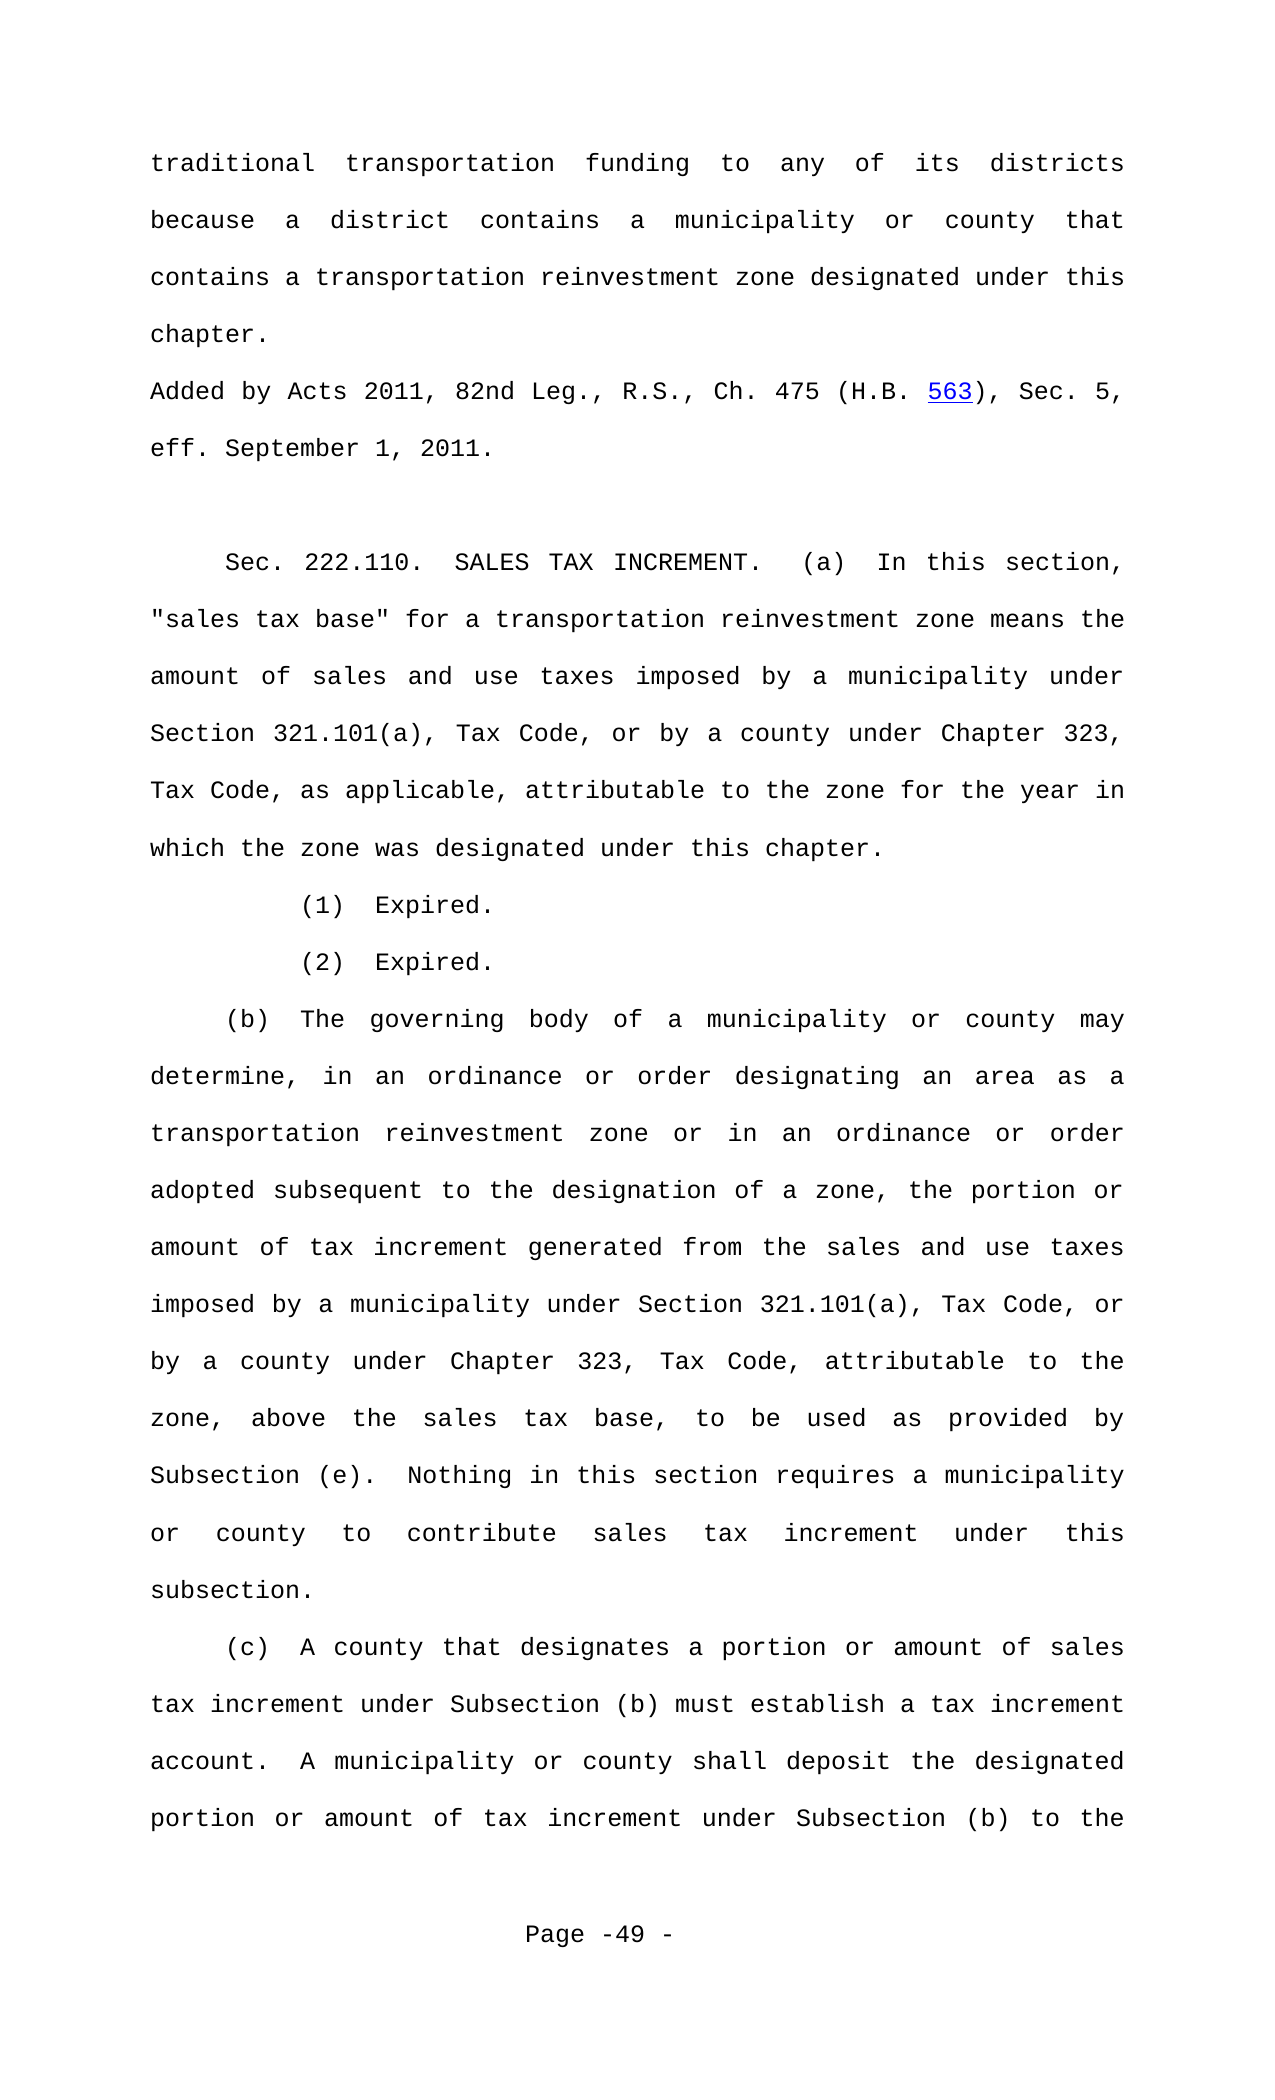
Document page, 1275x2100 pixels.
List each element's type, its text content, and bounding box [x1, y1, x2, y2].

text Sec. 222.110. SALES TAX INCREMENT. (a) In this section, "sales tax base" for a transportation reinvestment zone means the amount of sales and use taxes imposed by a municipality under Section 321.101(a), Tax Code, or by a county under Chapter 323, Tax Code, as applicable, attributable to the zone for the year in which the zone was designated under this chapter. [150, 549, 1125, 863]
text (b) The governing body of a municipality or county may determine, in an ordinance or order designating an area as a transportation reinvestment zone or in an ordinance or order adopted subsequent to the designation of a zone, the portion or amount of tax increment generated from the sales and use taxes imposed by a municipality under Section 321.101(a), Tax Code, or by a county under Chapter 323, Tax Code, attributable to the zone, above the sales tax base, to be used as provided by Subsection (e). Nothing in this section requires a municipality or county to contribute sales tax increment under this subsection. [150, 1006, 1125, 1606]
text Added by Acts 2011, 82nd Leg., R.S., Ch. 475 (H.B. 563), Sec. 5, eff. September 1, 2011. [150, 378, 1125, 464]
text (2) Expired. [150, 949, 1125, 978]
text (1) Expired. [150, 892, 1125, 921]
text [150, 1634, 1125, 1834]
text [150, 150, 1125, 350]
